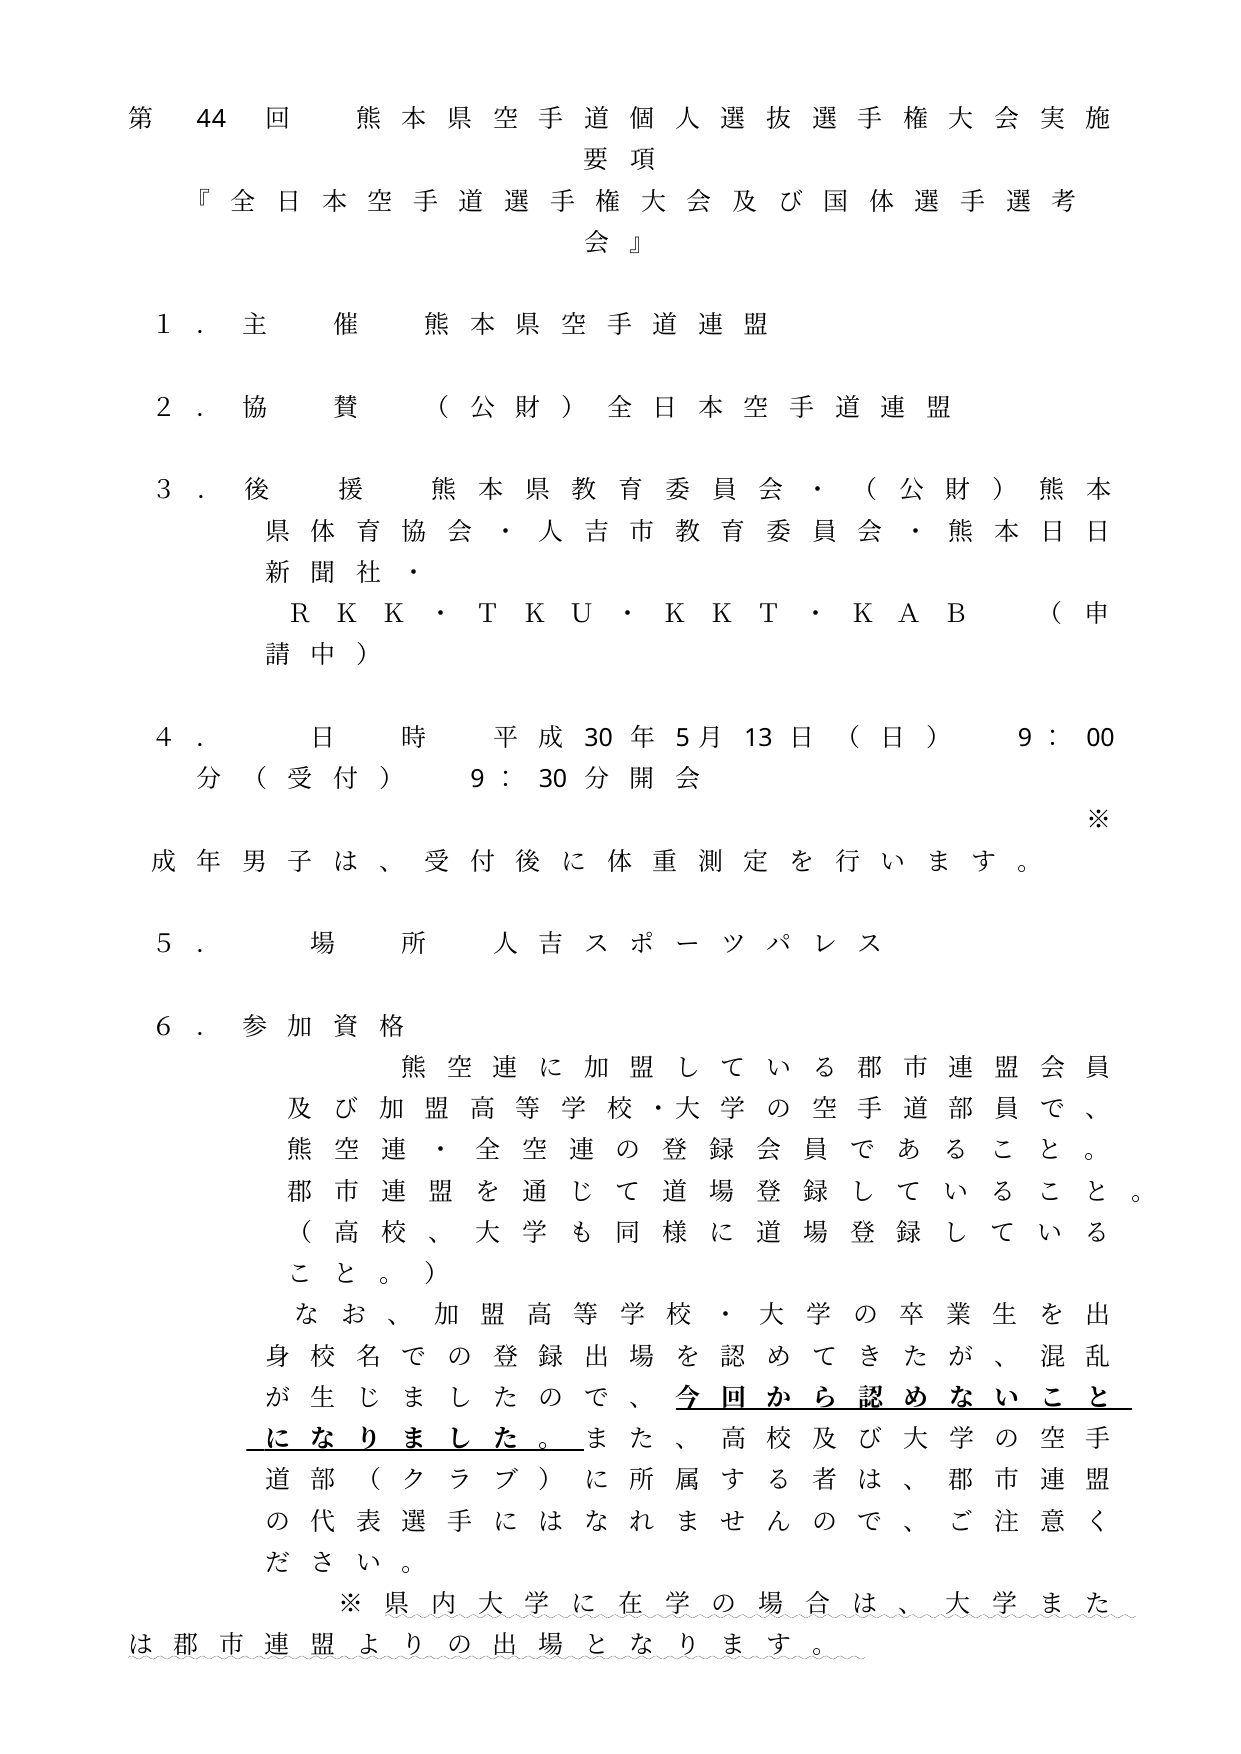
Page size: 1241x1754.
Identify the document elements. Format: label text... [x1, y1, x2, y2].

text 『全日本空手道選手権大会及び国体選手選考会』 [128, 179, 1132, 261]
text 熊空連に加盟している郡市連盟会員及び加盟高等学校･大学の空手道部員で、熊空連・全空連の登録会員であること。郡市連盟を通じて道場登録していること。（高校、大学も同様に道場登録していること。） [128, 1045, 1132, 1292]
text ２．協 賛 （公財）全日本空手道連盟 [128, 385, 1132, 426]
list 日 時 平成30年5月13日（日） 9：00分（受付） 9：30分開会 [148, 715, 1132, 797]
text 第44回 熊本県空手道個人選抜選手権大会実施要項 [128, 96, 1132, 179]
text ３．後 援 熊本県教育委員会・（公財）熊本県体育協会・人吉市教育委員会・熊本日日新聞社・ [148, 467, 1132, 591]
list 場 所 人吉スポーツパレス [148, 921, 1132, 962]
text ※県内大学に在学の場合は、大学または郡市連盟よりの出場となります。 [128, 1581, 1132, 1664]
text ※成年男子は、受付後に体重測定を行います。 [148, 797, 1132, 880]
text ６．参加資格 [128, 1004, 1132, 1045]
text なお、加盟高等学校・大学の卒業生を出身校名での登録出場を認めてきたが、混乱が生じましたので、今回から認めないことになりました。また、高校及び大学の空手道部（クラブ）に所属する者は、郡市連盟の代表選手にはなれませんので、ご注意ください。 [128, 1292, 1132, 1581]
text １．主 催 熊本県空手道連盟 [128, 302, 1132, 344]
text ＲＫＫ・ＴＫＵ・ＫＫＴ・ＫＡＢ （申請中） [247, 591, 1132, 674]
